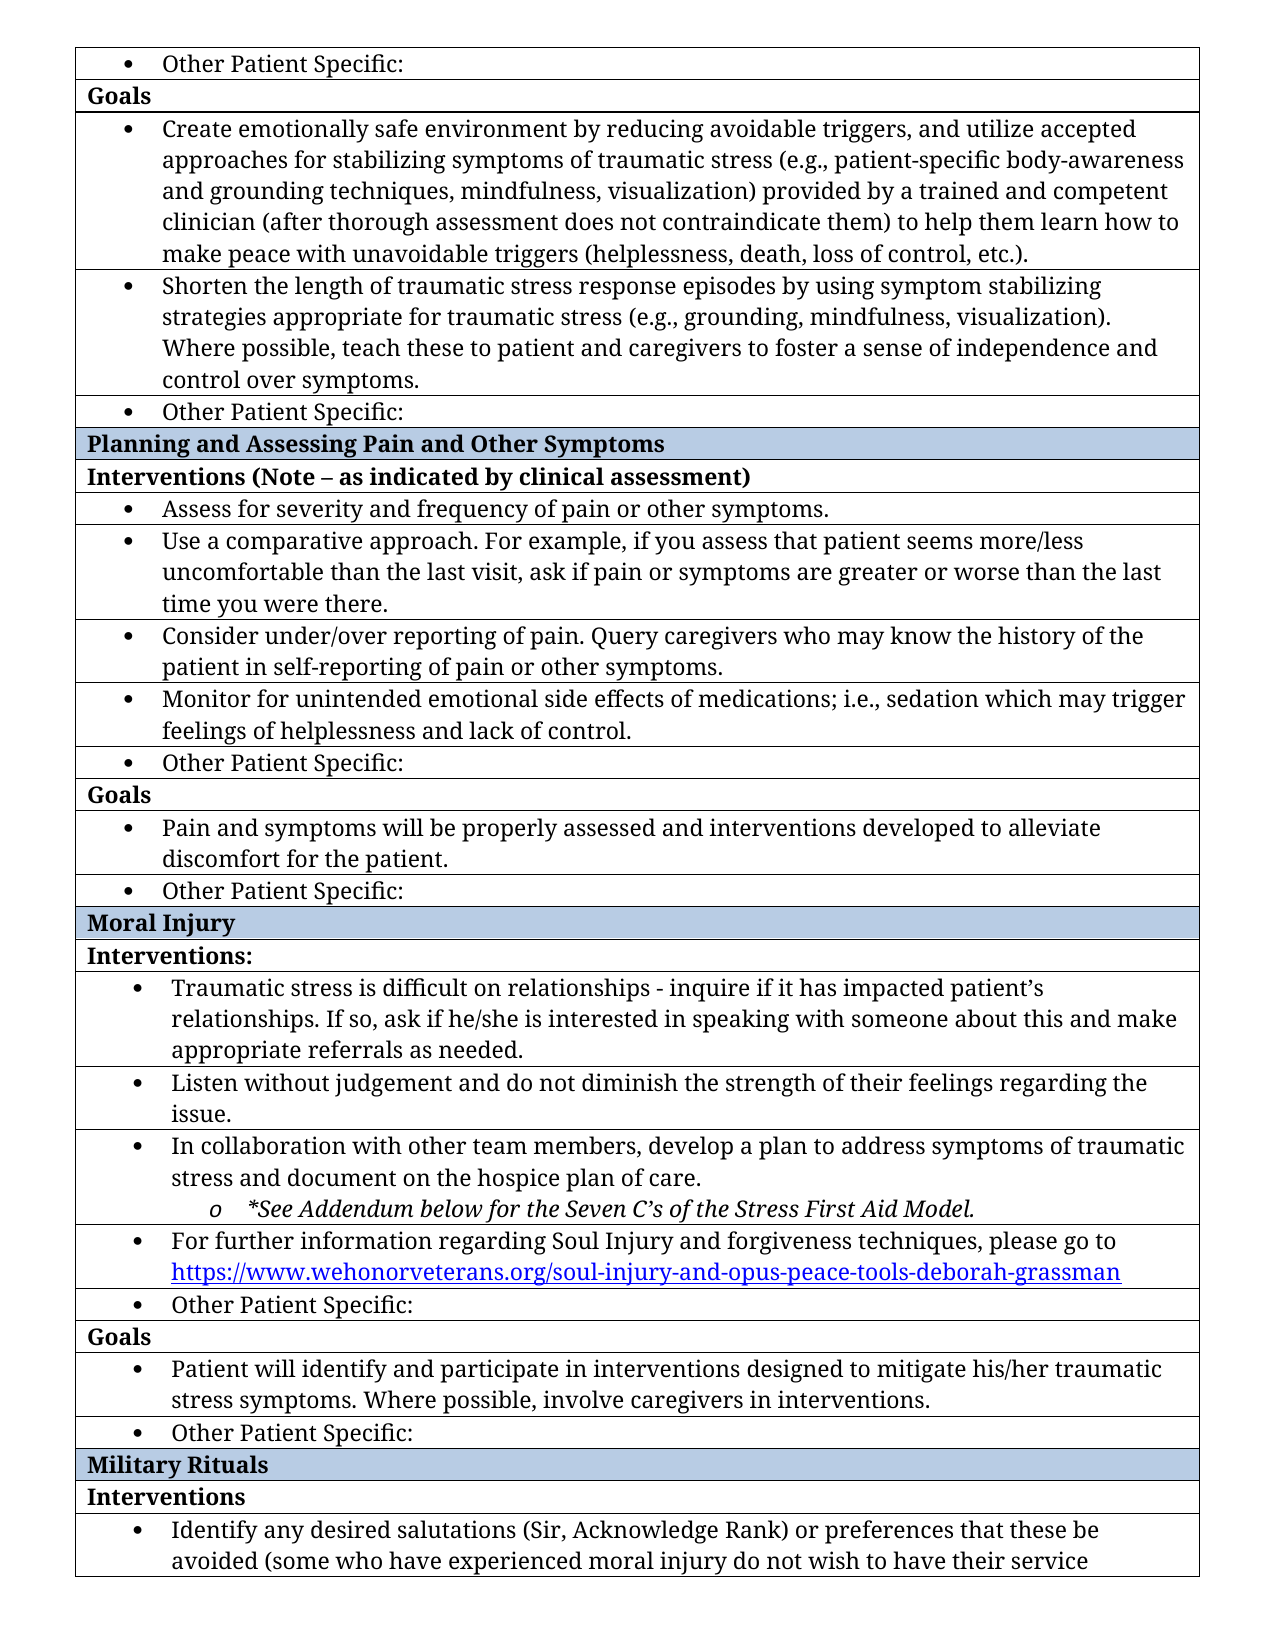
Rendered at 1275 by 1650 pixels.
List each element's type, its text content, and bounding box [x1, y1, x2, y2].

table_cell Planning and Assessing Pain and Other Symptoms [76, 428, 1199, 459]
table_cell Other Patient Specific: [76, 747, 1199, 778]
table_cell Goals [76, 779, 1199, 810]
table_cell Consider under/over reporting of pain. Query caregivers who may know the history of the patient in self-reporting of pain or other symptoms. [76, 620, 1199, 682]
table_cell Assess for severity and frequency of pain or other symptoms. [76, 493, 1199, 524]
table_cell Patient will identify and participate in interventions designed to mitigate his/her traumatic stress symptoms. Where possible, involve caregivers in interventions. [76, 1353, 1199, 1416]
table_cell Other Patient Specific: [76, 1417, 1199, 1448]
table_cell Interventions [76, 1481, 1199, 1513]
table_cell Traumatic stress is difficult on relationships - inquire if it has impacted patient’s relationships. If so, ask if he/she is interested in speaking with someone about this and make appropriate referrals as needed. [76, 972, 1199, 1066]
table_cell Create emotionally safe environment by reducing avoidable triggers, and utilize accepted approaches for stabilizing symptoms of traumatic stress (e.g., patient-specific body-awareness and grounding techniques, mindfulness, visualization) provided by a trained and competent clinician (after thorough assessment does not contraindicate them) to help them learn how to make peace with unavoidable triggers (helplessness, death, loss of control, etc.). [76, 113, 1199, 269]
table_cell Pain and symptoms will be properly assessed and interventions developed to alleviate discomfort for the patient. [76, 811, 1199, 874]
table_cell Other Patient Specific: [76, 48, 1199, 79]
table_cell Interventions: [76, 940, 1199, 971]
table_cell Moral Injury [76, 907, 1199, 938]
table_cell Shorten the length of traumatic stress response episodes by using symptom stabilizing strategies appropriate for traumatic stress (e.g., grounding, mindfulness, visualization). Where possible, teach these to patient and caregivers to foster a sense of independence and control over symptoms. [76, 270, 1199, 395]
table_cell Other Patient Specific: [76, 875, 1199, 906]
table_cell In collaboration with other team members, develop a plan to address symptoms of traumatic stress and document on the hospice plan of care. *See Addendum below for the Seven C’s of the Stress First Aid Model. [76, 1130, 1199, 1224]
table_cell Interventions (Note – as indicated by clinical assessment) [76, 460, 1199, 492]
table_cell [76, 1514, 1199, 1576]
table_cell Military Rituals [76, 1449, 1199, 1480]
table_cell Use a comparative approach. For example, if you assess that patient seems more/less uncomfortable than the last visit, ask if pain or symptoms are greater or worse than the last time you were there. [76, 525, 1199, 619]
table_cell Goals [76, 80, 1199, 111]
table_cell Listen without judgement and do not diminish the strength of their feelings regarding the issue. [76, 1067, 1199, 1129]
table_cell Other Patient Specific: [76, 1289, 1199, 1320]
table_cell Other Patient Specific: [76, 396, 1199, 427]
table_cell Goals [76, 1321, 1199, 1352]
table_cell For further information regarding Soul Injury and forgiveness techniques, please go to https://www.wehonorveterans.org/soul-injury-and-opus-peace-tools-deborah-grassman [76, 1225, 1199, 1288]
table_cell Monitor for unintended emotional side effects of medications; i.e., sedation which may trigger feelings of helplessness and lack of control. [76, 683, 1199, 746]
